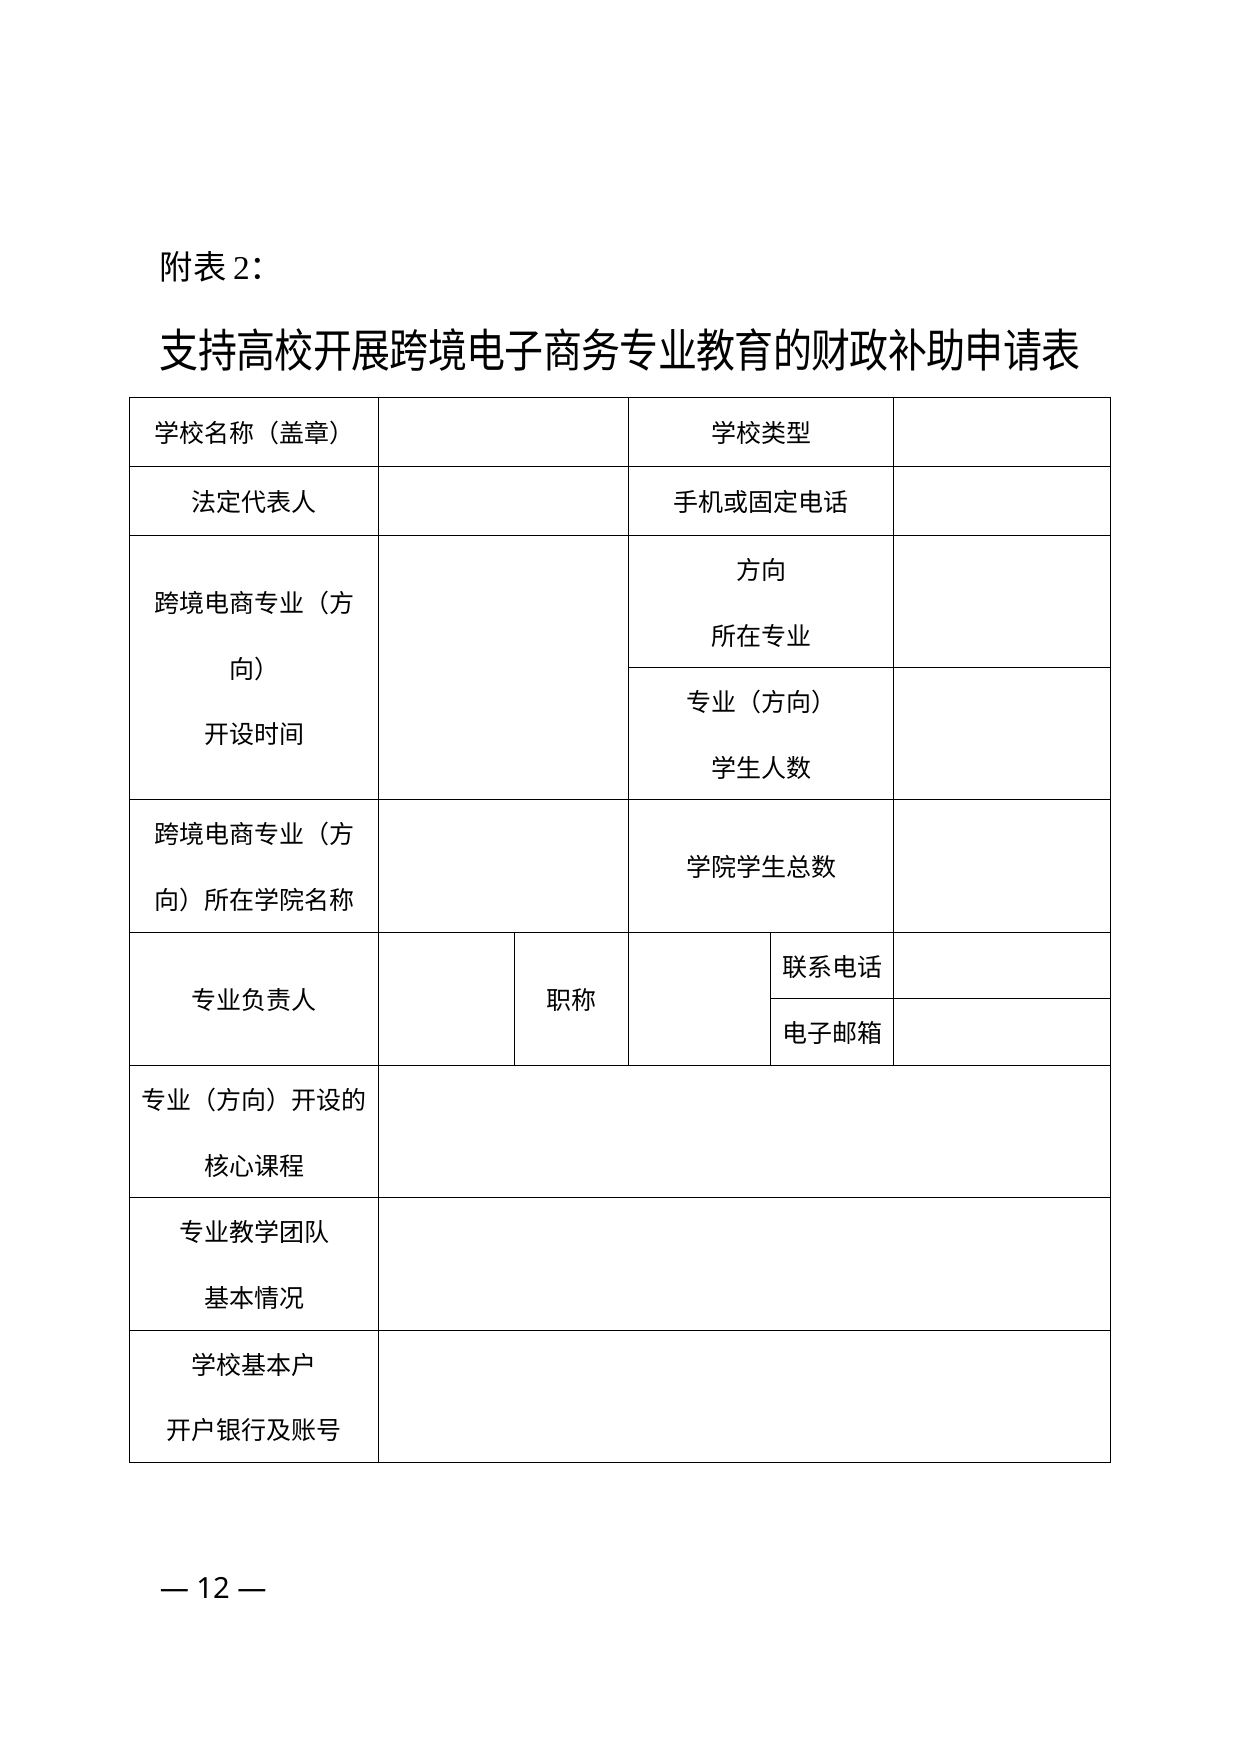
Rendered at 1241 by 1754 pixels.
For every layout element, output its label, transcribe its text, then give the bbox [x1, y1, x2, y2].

table_cell [379, 800, 628, 932]
table_cell 法定代表人 [130, 467, 378, 535]
table_cell [894, 933, 1110, 998]
table_cell [894, 668, 1110, 799]
table_cell 专业负责人 [130, 933, 378, 1065]
table_cell 电子邮箱 [771, 999, 893, 1065]
table_cell 方向 所在专业 [629, 536, 893, 667]
table_cell 学校基本户 开户银行及账号 [130, 1331, 378, 1462]
table_cell [629, 933, 770, 1065]
table_header 学校名称（盖章） [130, 398, 378, 466]
title 附表2： [159, 232, 1081, 298]
table_cell 学院学生总数 [629, 800, 893, 932]
table_cell [894, 999, 1110, 1065]
table_cell [894, 536, 1110, 667]
table_cell 手机或固定电话 [629, 467, 893, 535]
table_cell 专业教学团队 基本情况 [130, 1198, 378, 1329]
table_cell 专业（方向）开设的核心课程 [130, 1066, 378, 1197]
table_cell [894, 800, 1110, 932]
table_header [894, 398, 1110, 466]
table_cell 专业（方向） 学生人数 [629, 668, 893, 799]
table_header 学校类型 [629, 398, 893, 466]
table_cell [894, 467, 1110, 535]
table_cell 联系电话 [771, 933, 893, 998]
table_header [379, 398, 628, 466]
table_cell [379, 1198, 1110, 1329]
table_cell 跨境电商专业（方向）所在学院名称 [130, 800, 378, 932]
title 支持高校开展跨境电子商务专业教育的财政补助申请表 [159, 298, 1081, 397]
table_cell 职称 [515, 933, 628, 1065]
table_cell [379, 933, 514, 1065]
table_cell 跨境电商专业（方向） 开设时间 [130, 536, 378, 799]
table_cell [379, 1066, 1110, 1197]
table_cell [379, 536, 628, 799]
table_cell [379, 467, 628, 535]
table_cell [379, 1331, 1110, 1462]
